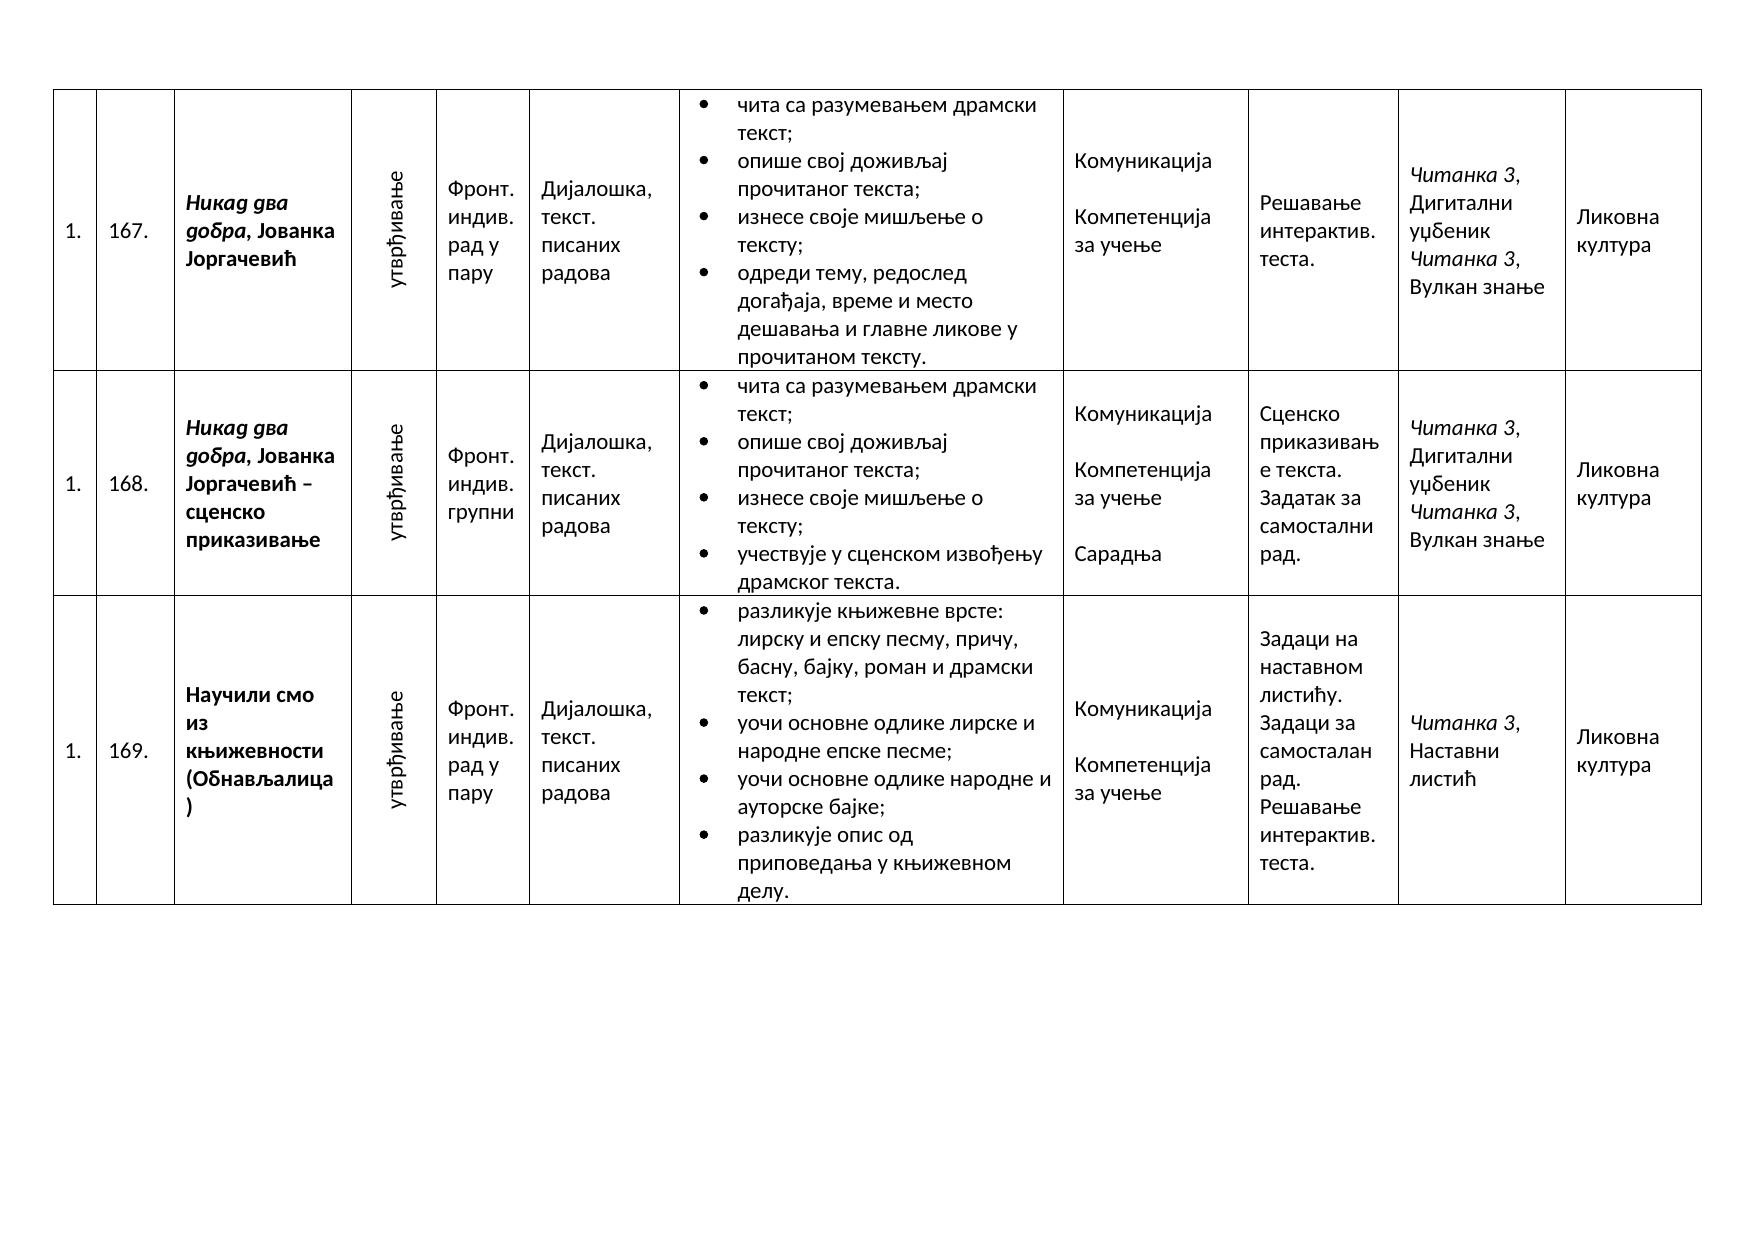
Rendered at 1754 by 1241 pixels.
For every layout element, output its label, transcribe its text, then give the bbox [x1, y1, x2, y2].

table_cell Комуникација Компетенција за учење [1064, 596, 1248, 904]
table_cell Читанка 3, Дигитални уџбеник Читанка 3, Вулкан знање [1399, 371, 1565, 595]
table_header Читанка 3, Дигитални уџбеник Читанка 3, Вулкан знање [1399, 90, 1565, 370]
table_cell Задаци на наставном листићу. Задаци за самосталан рад. Решавање интерактив. теста. [1249, 596, 1398, 904]
table_cell Фронт. индив. рад у пару [437, 596, 529, 904]
table_cell утврђивање [352, 596, 436, 904]
table_header утврђивање [352, 90, 436, 370]
table_header Дијалошка, текст. писаних радова [530, 90, 679, 370]
table_cell чита са разумевањем драмски текст; опише свој доживљај прочитаног текста; изнесе своје мишљење о тексту; учествује у сценском извођењу драмског текста. [680, 371, 1063, 595]
table_cell 1. [54, 596, 96, 904]
table_cell Комуникација Компетенција за учење Сарадња [1064, 371, 1248, 595]
table_cell Научили смо из књижевности (Обнављалица) [175, 596, 351, 904]
table_header 167. [97, 90, 174, 370]
table_header Фронт. индив. рад у пару [437, 90, 529, 370]
table_cell Сценско приказивање текста. Задатак за самостални рад. [1249, 371, 1398, 595]
table_cell Дијалошка, текст. писаних радова [530, 371, 679, 595]
table_header Никад два добра, Јованка Јоргачевић [175, 90, 351, 370]
table_cell Ликовна култура [1566, 371, 1701, 595]
table_header 1. [54, 90, 96, 370]
table_cell утврђивање [352, 371, 436, 595]
table_cell 1. [54, 371, 96, 595]
table_cell 168. [97, 371, 174, 595]
table_cell Читанка 3, Наставни листић [1399, 596, 1565, 904]
table_header Комуникација Компетенција за учење [1064, 90, 1248, 370]
table_cell Фронт. индив. групни [437, 371, 529, 595]
table_cell Дијалошка, текст. писаних радова [530, 596, 679, 904]
table_cell Ликовна култура [1566, 596, 1701, 904]
table_cell 169. [97, 596, 174, 904]
table_header Решавање интерактив. теста. [1249, 90, 1398, 370]
table_header Ликовна култура [1566, 90, 1701, 370]
table_cell Никад два добра, Јованка Јоргачевић – сценско приказивање [175, 371, 351, 595]
table_cell разликује књижевне врсте: лирску и епску песму, причу, басну, бајку, роман и драмски текст; уочи основне одлике лирске и народне епске песме; уочи основне одлике народне и ауторске бајке; разликује опис од приповедања у књижевном делу. [680, 596, 1063, 904]
table_header чита са разумевањем драмски текст; опише свој доживљај прочитаног текста; изнесе своје мишљење о тексту; одреди тему, редослед догађаја, време и место дешавања и главне ликове у прочитаном тексту. [680, 90, 1063, 370]
